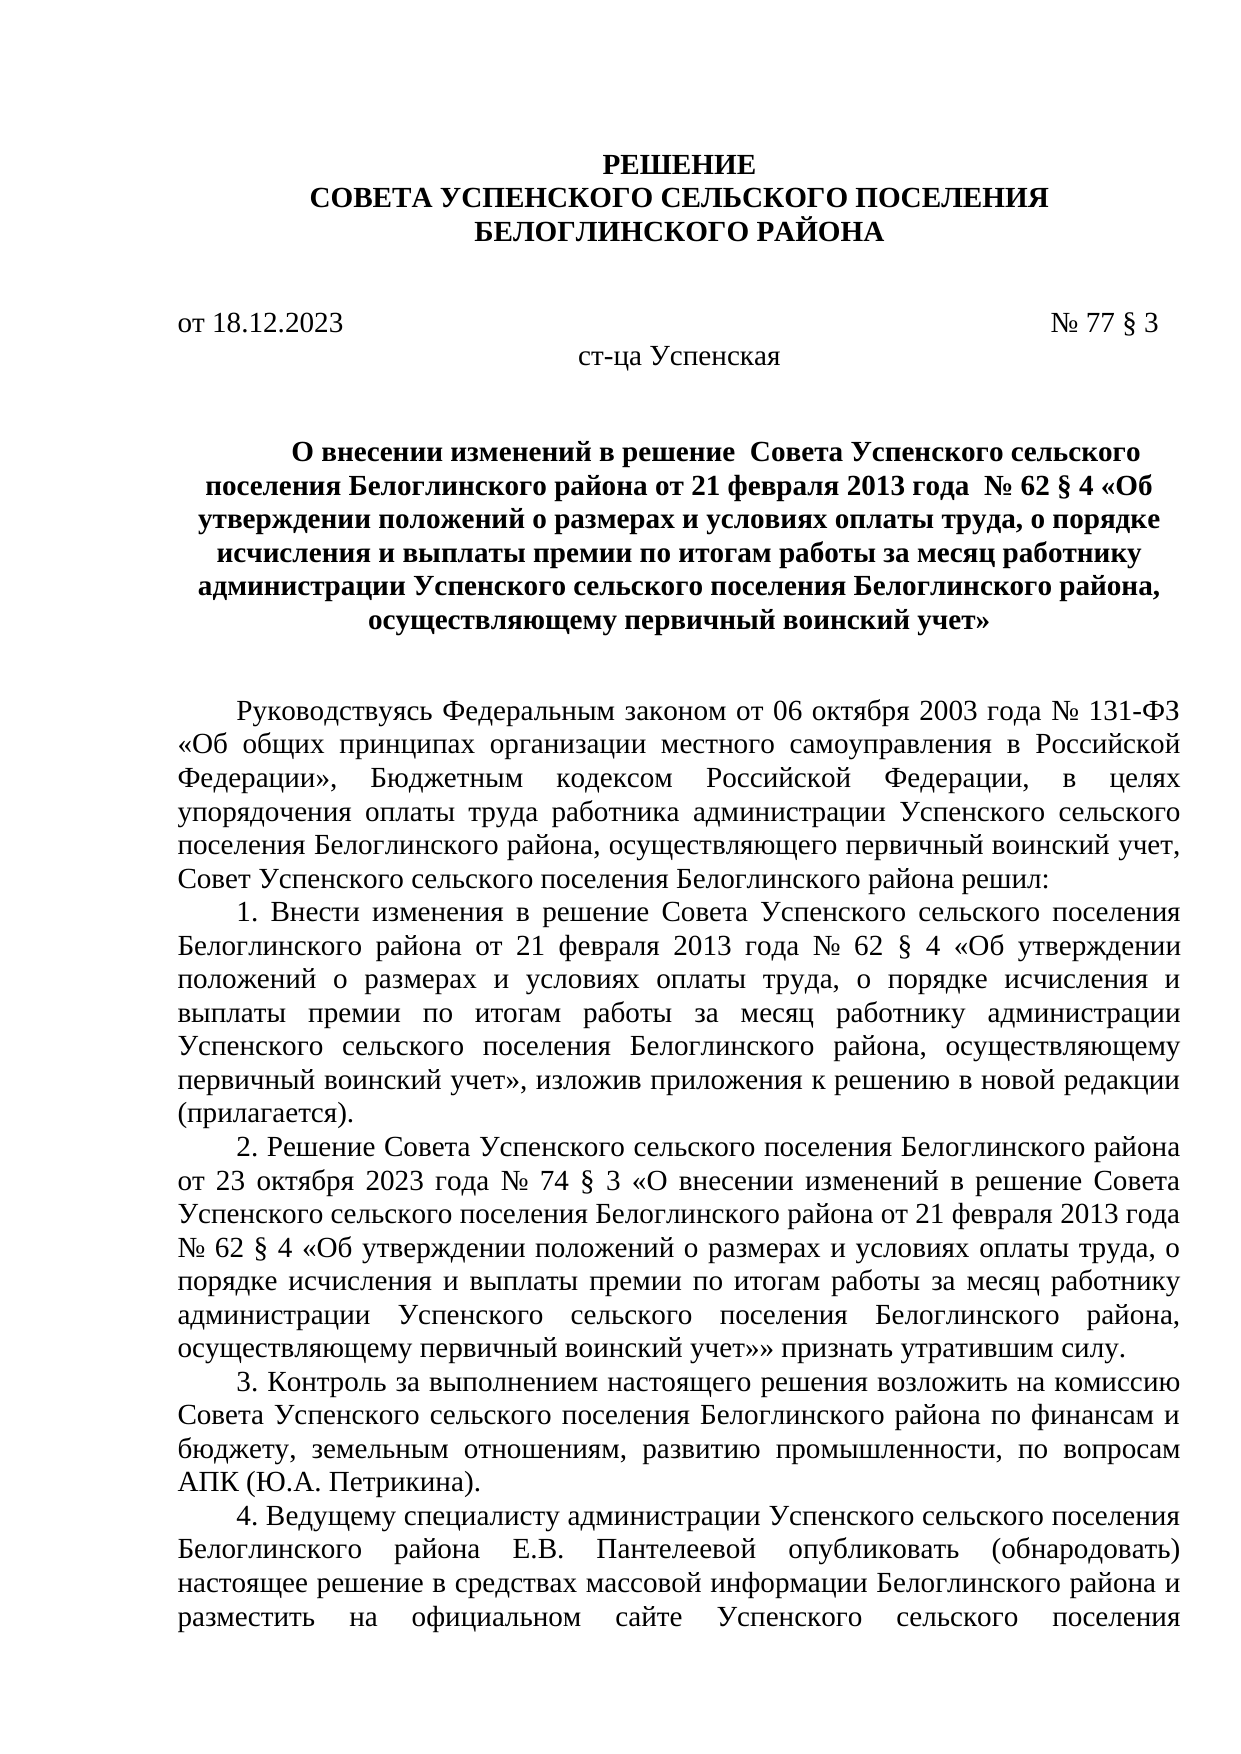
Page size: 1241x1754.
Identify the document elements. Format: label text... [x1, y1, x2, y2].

text 2. Решение Совета Успенского сельского поселения Белоглинского района от 23 октября 2023 года № 74 § 3 «О внесении изменений в решение Совета Успенского сельского поселения Белоглинского района от 21 февраля 2013 года № 62 § 4 «Об утверждении положений о размерах и условиях оплаты труда, о порядке исчисления и выплаты премии по итогам работы за месяц работнику администрации Успенского сельского поселения Белоглинского района, осуществляющему первичный воинский учет»» признать утратившим силу. [177, 1129, 1181, 1364]
text ст-ца Успенская [177, 338, 1181, 372]
title СОВЕТА УСПЕНСКОГО СЕЛЬСКОГО ПОСЕЛЕНИЯ [177, 180, 1181, 214]
text от 18.12.2023 № 77 § 3 [177, 305, 1181, 338]
subtitle РЕШЕНИЕ [177, 147, 1181, 180]
text 1. Внести изменения в решение Совета Успенского сельского поселения Белоглинского района от 21 февраля 2013 года № 62 § 4 «Об утверждении положений о размерах и условиях оплаты труда, о порядке исчисления и выплаты премии по итогам работы за месяц работнику администрации Успенского сельского поселения Белоглинского района, осуществляющему первичный воинский учет», изложив приложения к решению в новой редакции (прилагается). [177, 894, 1181, 1129]
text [177, 1498, 1181, 1632]
text Руководствуясь Федеральным законом от 06 октября 2003 года № 131-ФЗ «Об общих принципах организации местного самоуправления в Российской Федерации», Бюджетным кодексом Российской Федерации, в целях упорядочения оплаты труда работника администрации Успенского сельского поселения Белоглинского района, осуществляющего первичный воинский учет, Совет Успенского сельского поселения Белоглинского района решил: [177, 693, 1181, 894]
text О внесении изменений в решение Совета Успенского сельского поселения Белоглинского района от 21 февраля 2013 года № 62 § 4 «Об утверждении положений о размерах и условиях оплаты труда, о порядке исчисления и выплаты премии по итогам работы за месяц работнику администрации Успенского сельского поселения Белоглинского района, осуществляющему первичный воинский учет» [177, 434, 1181, 636]
text 3. Контроль за выполнением настоящего решения возложить на комиссию Совета Успенского сельского поселения Белоглинского района по финансам и бюджету, земельным отношениям, развитию промышленности, по вопросам АПК (Ю.А. Петрикина). [177, 1364, 1181, 1498]
title БЕЛОГЛИНСКОГО РАЙОНА [177, 214, 1181, 247]
